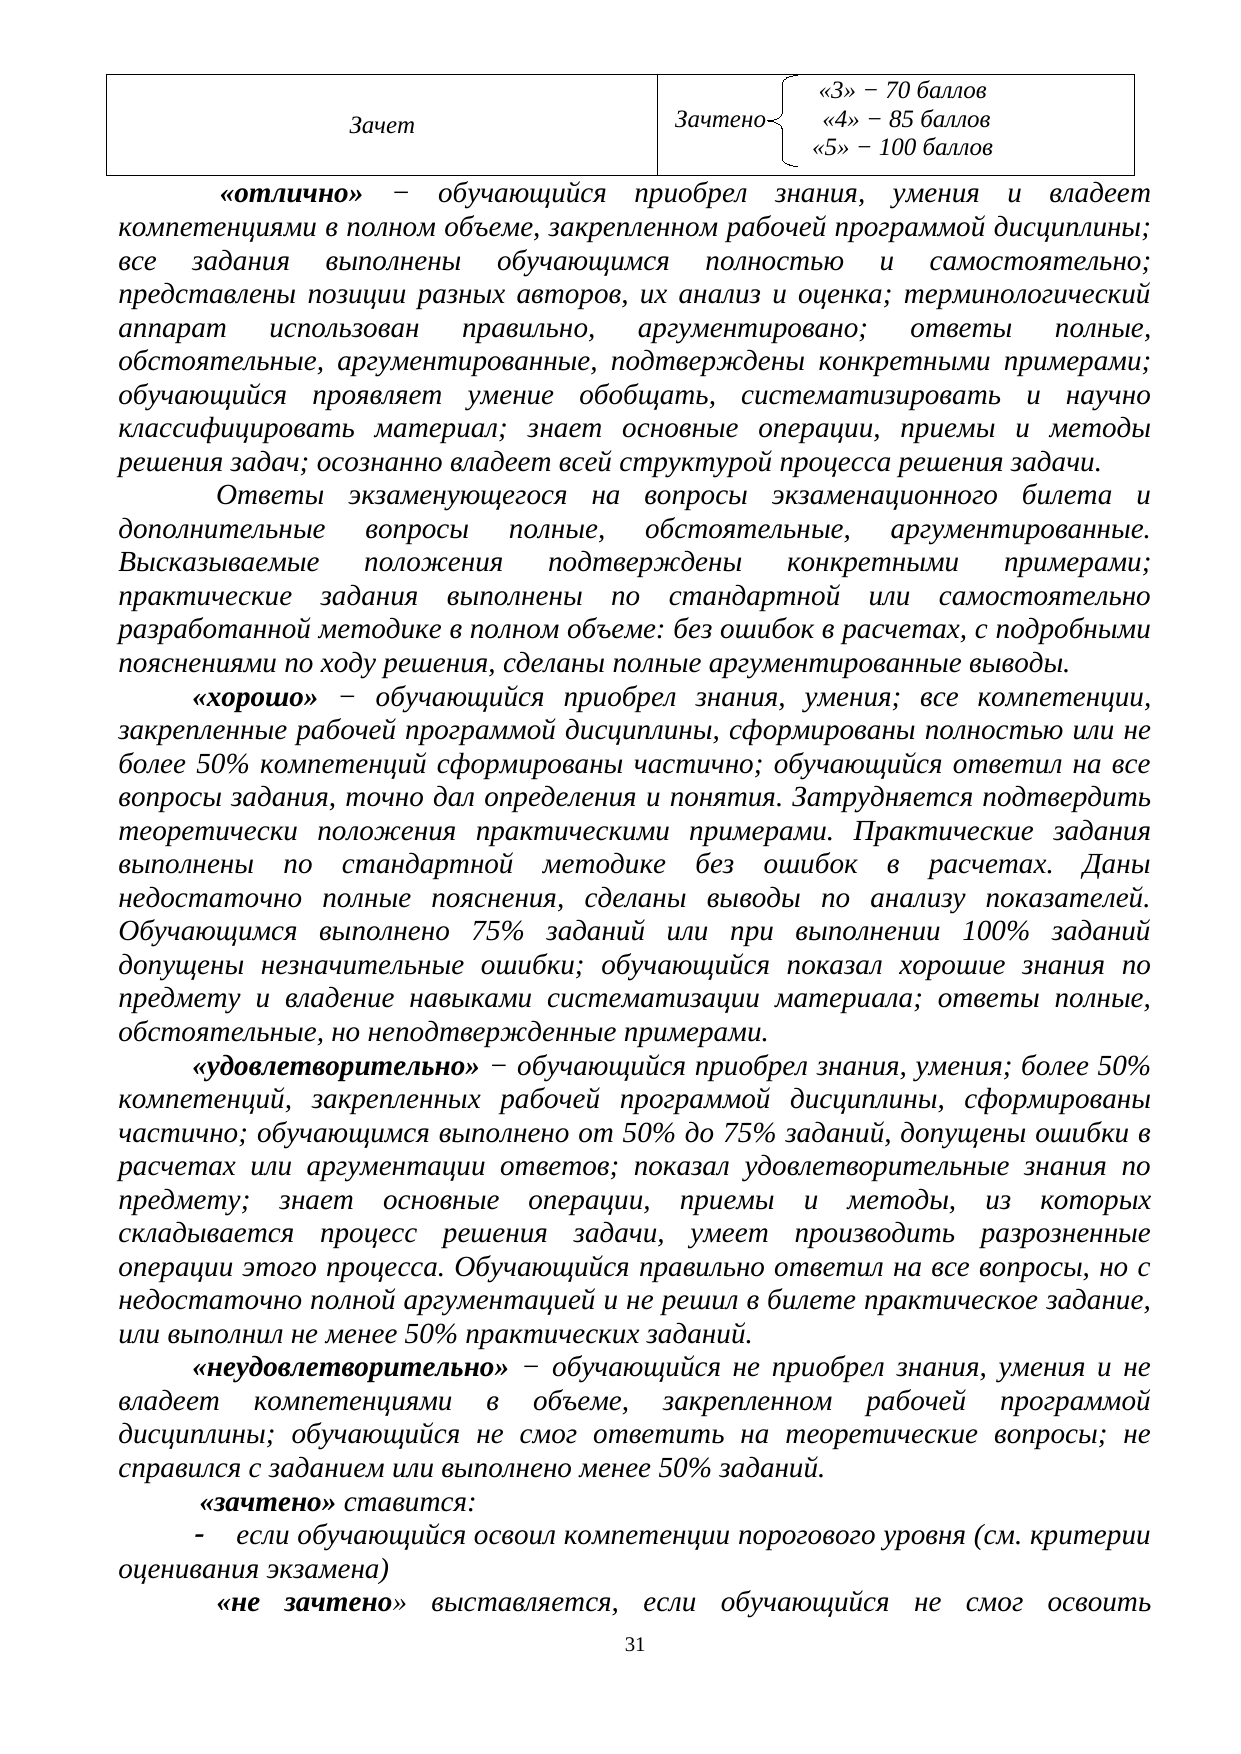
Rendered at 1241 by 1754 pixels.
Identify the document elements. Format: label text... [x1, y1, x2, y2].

text «зачтено» ставится: [118, 1484, 1152, 1517]
text «хорошо» − обучающийся приобрел знания, умения; все компетенции, закрепленные рабочей программой дисциплины, сформированы полностью или не более 50% компетенций сформированы частично; обучающийся ответил на все вопросы задания, точно дал определения и понятия. Затрудняется подтвердить теоретически положения практическими примерами. Практические задания выполнены по стандартной методике без ошибок в расчетах. Даны недостаточно полные пояснения, сделаны выводы по анализу показателей. Обучающимся выполнено 75% заданий или при выполнении 100% заданий допущены незначительные ошибки; обучающийся показал хорошие знания по предмету и владение навыками систематизации материала; ответы полные, обстоятельные, но неподтвержденные примерами. [118, 679, 1152, 1048]
text «удовлетворительно» − обучающийся приобрел знания, умения; более 50% компетенций, закрепленных рабочей программой дисциплины, сформированы частично; обучающимся выполнено от 50% до 75% заданий, допущены ошибки в расчетах или аргументации ответов; показал удовлетворительные знания по предмету; знает основные операции, приемы и методы, из которых складывается процесс решения задачи, умеет производить разрозненные операции этого процесса. Обучающийся правильно ответил на все вопросы, но с недостаточно полной аргументацией и не решил в билете практическое задание, или выполнил не менее 50% практических заданий. [118, 1048, 1152, 1349]
list если обучающийся освоил компетенции порогового уровня (см. критерии оценивания экзамена) [118, 1517, 1152, 1584]
table_cell Зачет [107, 75, 657, 174]
text Ответы экзаменующегося на вопросы экзаменационного билета и дополнительные вопросы полные, обстоятельные, аргументированные. Высказываемые положения подтверждены конкретными примерами; практические задания выполнены по стандартной или самостоятельно разработанной методике в полном объеме: без ошибок в расчетах, с подробными пояснениями по ходу решения, сделаны полные аргументированные выводы. [118, 477, 1152, 679]
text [118, 1584, 1152, 1618]
text «неудовлетворительно» − обучающийся не приобрел знания, умения и не владеет компетенциями в объеме, закрепленном рабочей программой дисциплины; обучающийся не смог ответить на теоретические вопросы; не справился с заданием или выполнено менее 50% заданий. [118, 1349, 1152, 1484]
text «отлично» − обучающийся приобрел знания, умения и владеет компетенциями в полном объеме, закрепленном рабочей программой дисциплины; все задания выполнены обучающимся полностью и самостоятельно; представлены позиции разных авторов, их анализ и оценка; терминологический аппарат использован правильно, аргументировано; ответы полные, обстоятельные, аргументированные, подтверждены конкретными примерами; обучающийся проявляет умение обобщать, систематизировать и научно классифицировать материал; знает основные операции, приемы и методы решения задач; осознанно владеет всей структурой процесса решения задачи. [118, 176, 1152, 477]
table_cell «3» − 70 баллов Зачтено «4» − 85 баллов «5» − 100 баллов [658, 75, 1134, 174]
